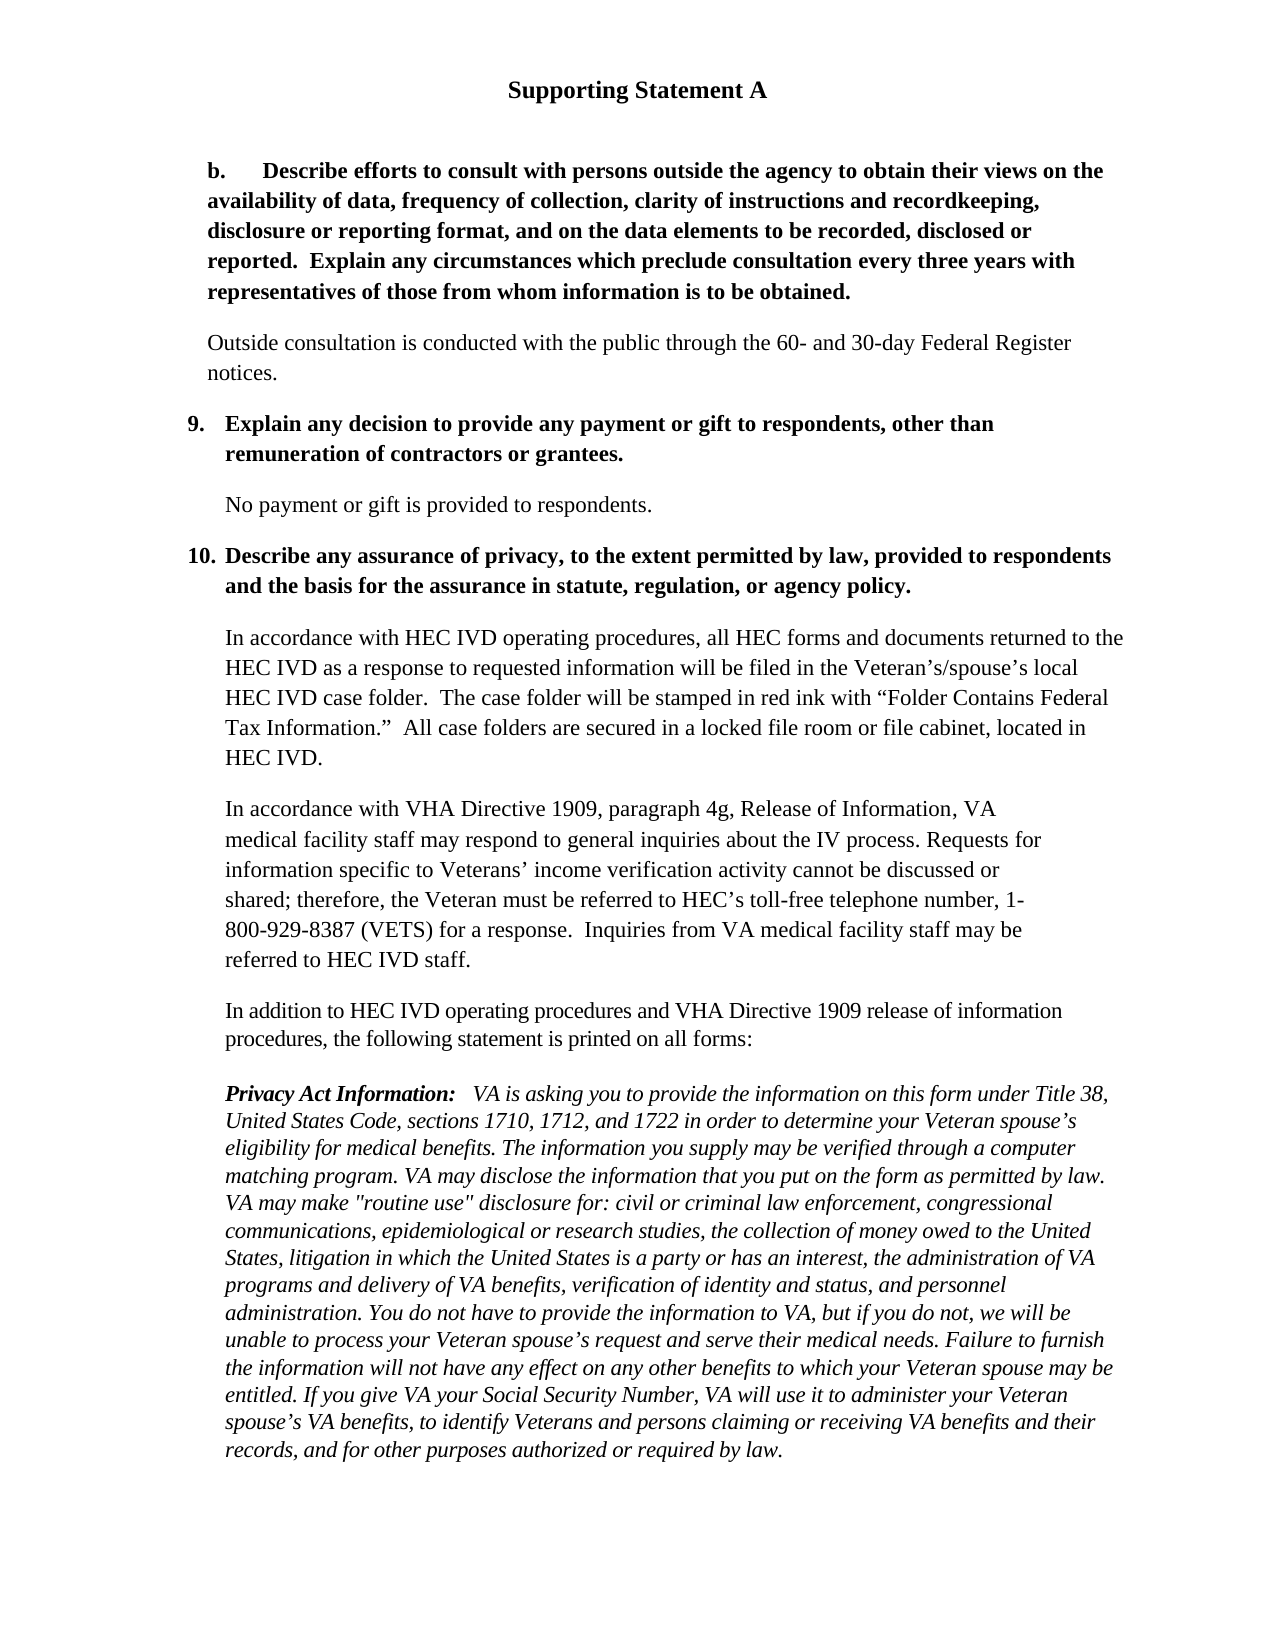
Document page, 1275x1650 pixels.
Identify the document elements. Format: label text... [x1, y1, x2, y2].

text Outside consultation is conducted with the public through the 60- and 30-day Federal Register notices. [207, 329, 1125, 385]
text In accordance with HEC IVD operating procedures, all HEC forms and documents returned to the HEC IVD as a response to requested information will be filed in the Veteran’s/spouse’s local HEC IVD case folder. The case folder will be stamped in red ink with “Folder Contains Federal Tax Information.” All case folders are secured in a locked file room or file cabinet, located in HEC IVD. [225, 623, 1125, 771]
text Privacy Act Information: VA is asking you to provide the information on this form under Title 38, United States Code, sections 1710, 1712, and 1722 in order to determine your Veteran spouse’s eligibility for medical benefits. The information you supply may be verified through a computer matching program. VA may disclose the information that you put on the form as permitted by law. VA may make "routine use" disclosure for: civil or criminal law enforcement, congressional communications, epidemiological or research studies, the collection of money owed to the United States, litigation in which the United States is a party or has an interest, the administration of VA programs and delivery of VA benefits, verification of identity and status, and personnel administration. You do not have to provide the information to VA, but if you do not, we will be unable to process your Veteran spouse’s request and serve their medical needs. Failure to furnish the information will not have any effect on any other benefits to which your Veteran spouse may be entitled. If you give VA your Social Security Number, VA will use it to administer your Veteran spouse’s VA benefits, to identify Veterans and persons claiming or receiving VA benefits and their records, and for other purposes authorized or required by law. [225, 1080, 1123, 1462]
list In accordance with VHA Directive 1909, paragraph 4g, Release of Information, VA medical facility staff may respond to general inquiries about the IV process. Requests for information specific to Veterans’ income verification activity cannot be discussed or shared; therefore, the Veteran must be referred to HEC’s toll-free telephone number, 1-800-929-8387 (VETS) for a response. Inquiries from VA medical facility staff may be referred to HEC IVD staff. [225, 795, 1065, 973]
text In addition to HEC IVD operating procedures and VHA Directive 1909 release of information procedures, the following statement is printed on all forms: [225, 997, 1123, 1051]
list Describe any assurance of privacy, to the extent permitted by law, provided to respondents and the basis for the assurance in statute, regulation, or agency policy. [187, 542, 1125, 599]
text No payment or gift is provided to respondents. [225, 491, 1125, 518]
list Explain any decision to provide any payment or gift to respondents, other than remuneration of contractors or grantees. [187, 410, 1125, 467]
text b. Describe efforts to consult with persons outside the agency to obtain their views on the availability of data, frequency of collection, clarity of instructions and recordkeeping, disclosure or reporting format, and on the data elements to be recorded, disclosed or reported. Explain any circumstances which preclude consultation every three years with representatives of those from whom information is to be obtained. [150, 157, 1125, 304]
